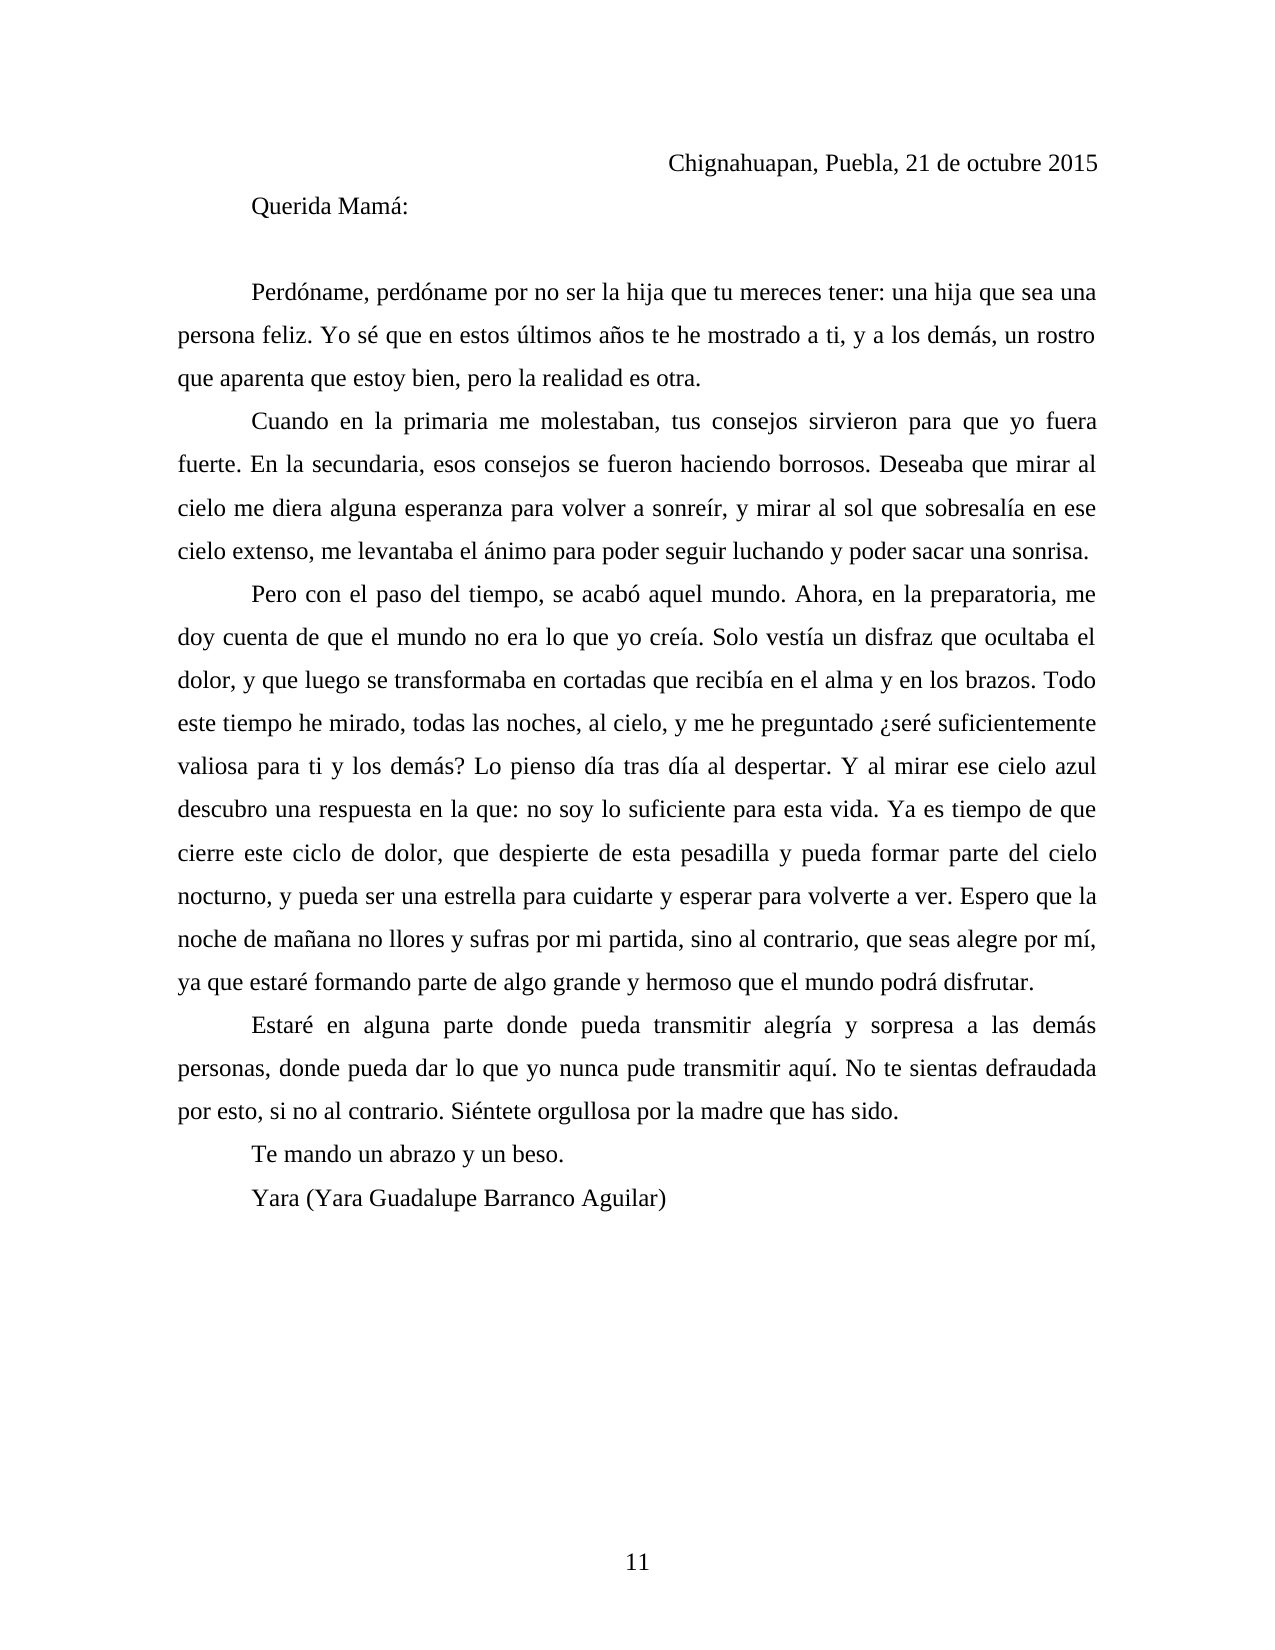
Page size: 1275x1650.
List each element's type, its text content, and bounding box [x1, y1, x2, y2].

text Pero con el paso del tiempo, se acabó aquel mundo. Ahora, en la preparatoria, me doy cuenta de que el mundo no era lo que yo creía. Solo vestía un disfraz que ocultaba el dolor, y que luego se transformaba en cortadas que recibía en el alma y en los brazos. Todo este tiempo he mirado, todas las noches, al cielo, y me he preguntado ¿seré suficientemente valiosa para ti y los demás? Lo pienso día tras día al despertar. Y al mirar ese cielo azul descubro una respuesta en la que: no soy lo suficiente para esta vida. Ya es tiempo de que cierre este ciclo de dolor, que despierte de esta pesadilla y pueda formar parte del cielo nocturno, y pueda ser una estrella para cuidarte y esperar para volverte a ver. Espero que la noche de mañana no llores y sufras por mi partida, sino al contrario, que seas alegre por mí, ya que estaré formando parte de algo grande y hermoso que el mundo podrá disfrutar. [177, 579, 1098, 996]
text Yara (Yara Guadalupe Barranco Aguilar) [177, 1183, 1098, 1211]
text Cuando en la primaria me molestaban, tus consejos sirvieron para que yo fuera fuerte. En la secundaria, esos consejos se fueron haciendo borrosos. Deseaba que mirar al cielo me diera alguna esperanza para volver a sonreír, y mirar al sol que sobresalía en ese cielo extenso, me levantaba el ánimo para poder seguir luchando y poder sacar una sonrisa. [177, 406, 1098, 564]
text Querida Mamá: [177, 191, 1098, 219]
text Perdóname, perdóname por no ser la hija que tu mereces tener: una hija que sea una persona feliz. Yo sé que en estos últimos años te he mostrado a ti, y a los demás, un rostro que aparenta que estoy bien, pero la realidad es otra. [177, 277, 1098, 392]
text Te mando un abrazo y un beso. [177, 1139, 1098, 1168]
text Estaré en alguna parte donde pueda transmitir alegría y sorpresa a las demás personas, donde pueda dar lo que yo nunca pude transmitir aquí. No te sientas defraudada por esto, si no al contrario. Siéntete orgullosa por la madre que has sido. [177, 1010, 1098, 1125]
text Chignahuapan, Puebla, 21 de octubre 2015 [177, 148, 1098, 176]
